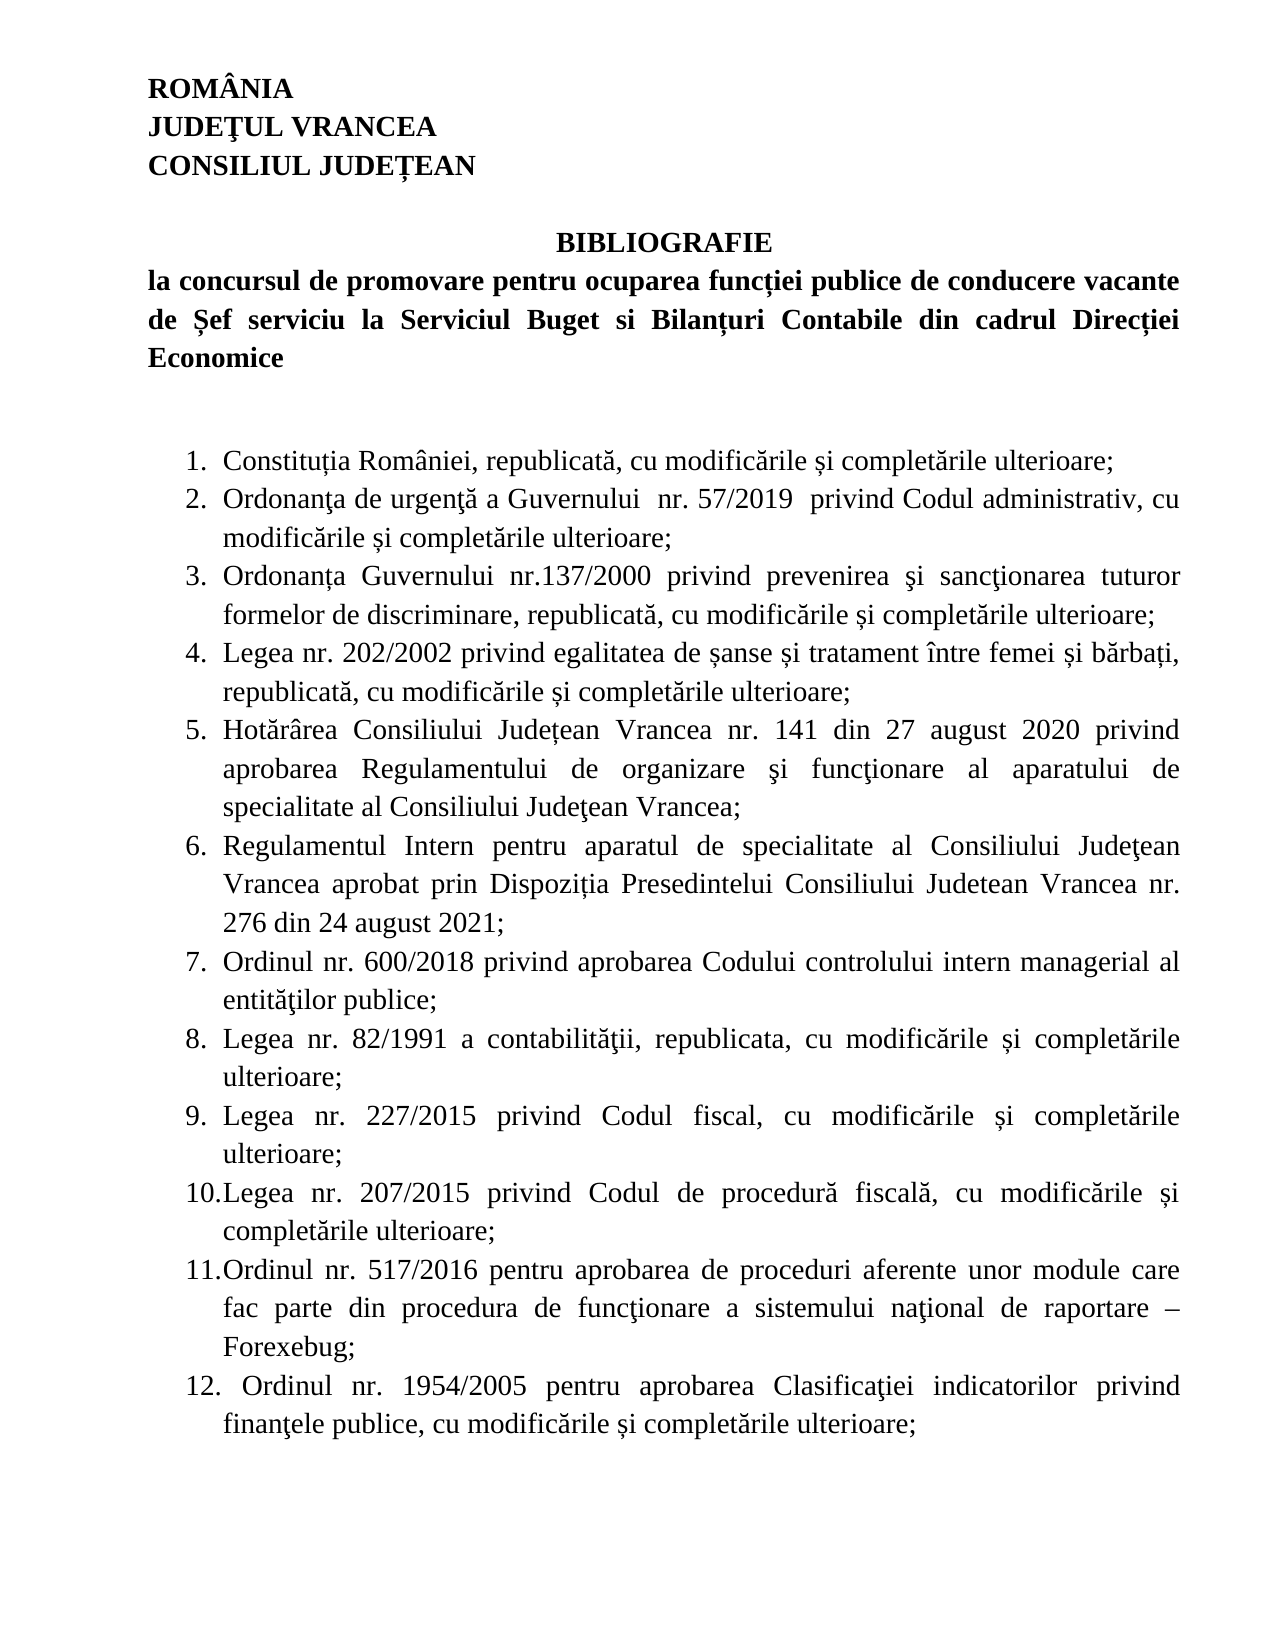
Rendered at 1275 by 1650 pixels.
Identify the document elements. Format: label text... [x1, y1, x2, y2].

list Constituția României, republicată, cu modificările și completările ulterioare; [185, 443, 1181, 476]
text JUDEŢUL VRANCEA [148, 109, 1181, 143]
list Legea nr. 202/2002 privind egalitatea de șanse și tratament între femei și bărbați, republicată, cu modificările și completările ulterioare; [185, 635, 1181, 707]
text CONSILIUL JUDEȚEAN [148, 148, 1181, 181]
list Ordinul nr. 1954/2005 pentru aprobarea Clasificaţiei indicatorilor privind finanţele publice, cu modificările și completările ulterioare; [185, 1368, 1181, 1440]
list Legea nr. 82/1991 a contabilităţii, republicata, cu modificările și completările ulterioare; [185, 1021, 1181, 1093]
list Regulamentul Intern pentru aparatul de specialitate al Consiliului Judeţean Vrancea aprobat prin Dispoziția Presedintelui Consiliului Judetean Vrancea nr. 276 din 24 august 2021; [185, 828, 1181, 939]
text BIBLIOGRAFIE [148, 225, 1181, 258]
text la concursul de promovare pentru ocuparea funcției publice de conducere vacante de Șef serviciu la Serviciul Buget si Bilanțuri Contabile din cadrul Direcției Economice [148, 263, 1181, 374]
list Legea nr. 227/2015 privind Codul fiscal, cu modificările și completările ulterioare; [185, 1098, 1181, 1170]
list Ordonanța Guvernului nr.137/2000 privind prevenirea şi sancţionarea tuturor formelor de discriminare, republicată, cu modificările și completările ulterioare; [185, 558, 1181, 630]
list Ordonanţa de urgenţă a Guvernului nr. 57/2019 privind Codul administrativ, cu modificările și completările ulterioare; [185, 481, 1181, 553]
text ROMÂNIA [148, 71, 1181, 104]
list Ordinul nr. 600/2018 privind aprobarea Codului controlului intern managerial al entităţilor publice; [185, 944, 1181, 1016]
list Legea nr. 207/2015 privind Codul de procedură fiscală, cu modificările și completările ulterioare; [185, 1175, 1181, 1247]
list Hotărârea Consiliului Județean Vrancea nr. 141 din 27 august 2020 privind aprobarea Regulamentului de organizare şi funcţionare al aparatului de specialitate al Consiliului Judeţean Vrancea; [185, 712, 1181, 823]
list Ordinul nr. 517/2016 pentru aprobarea de proceduri aferente unor module care fac parte din procedura de funcţionare a sistemului naţional de raportare – Forexebug; [185, 1252, 1181, 1363]
